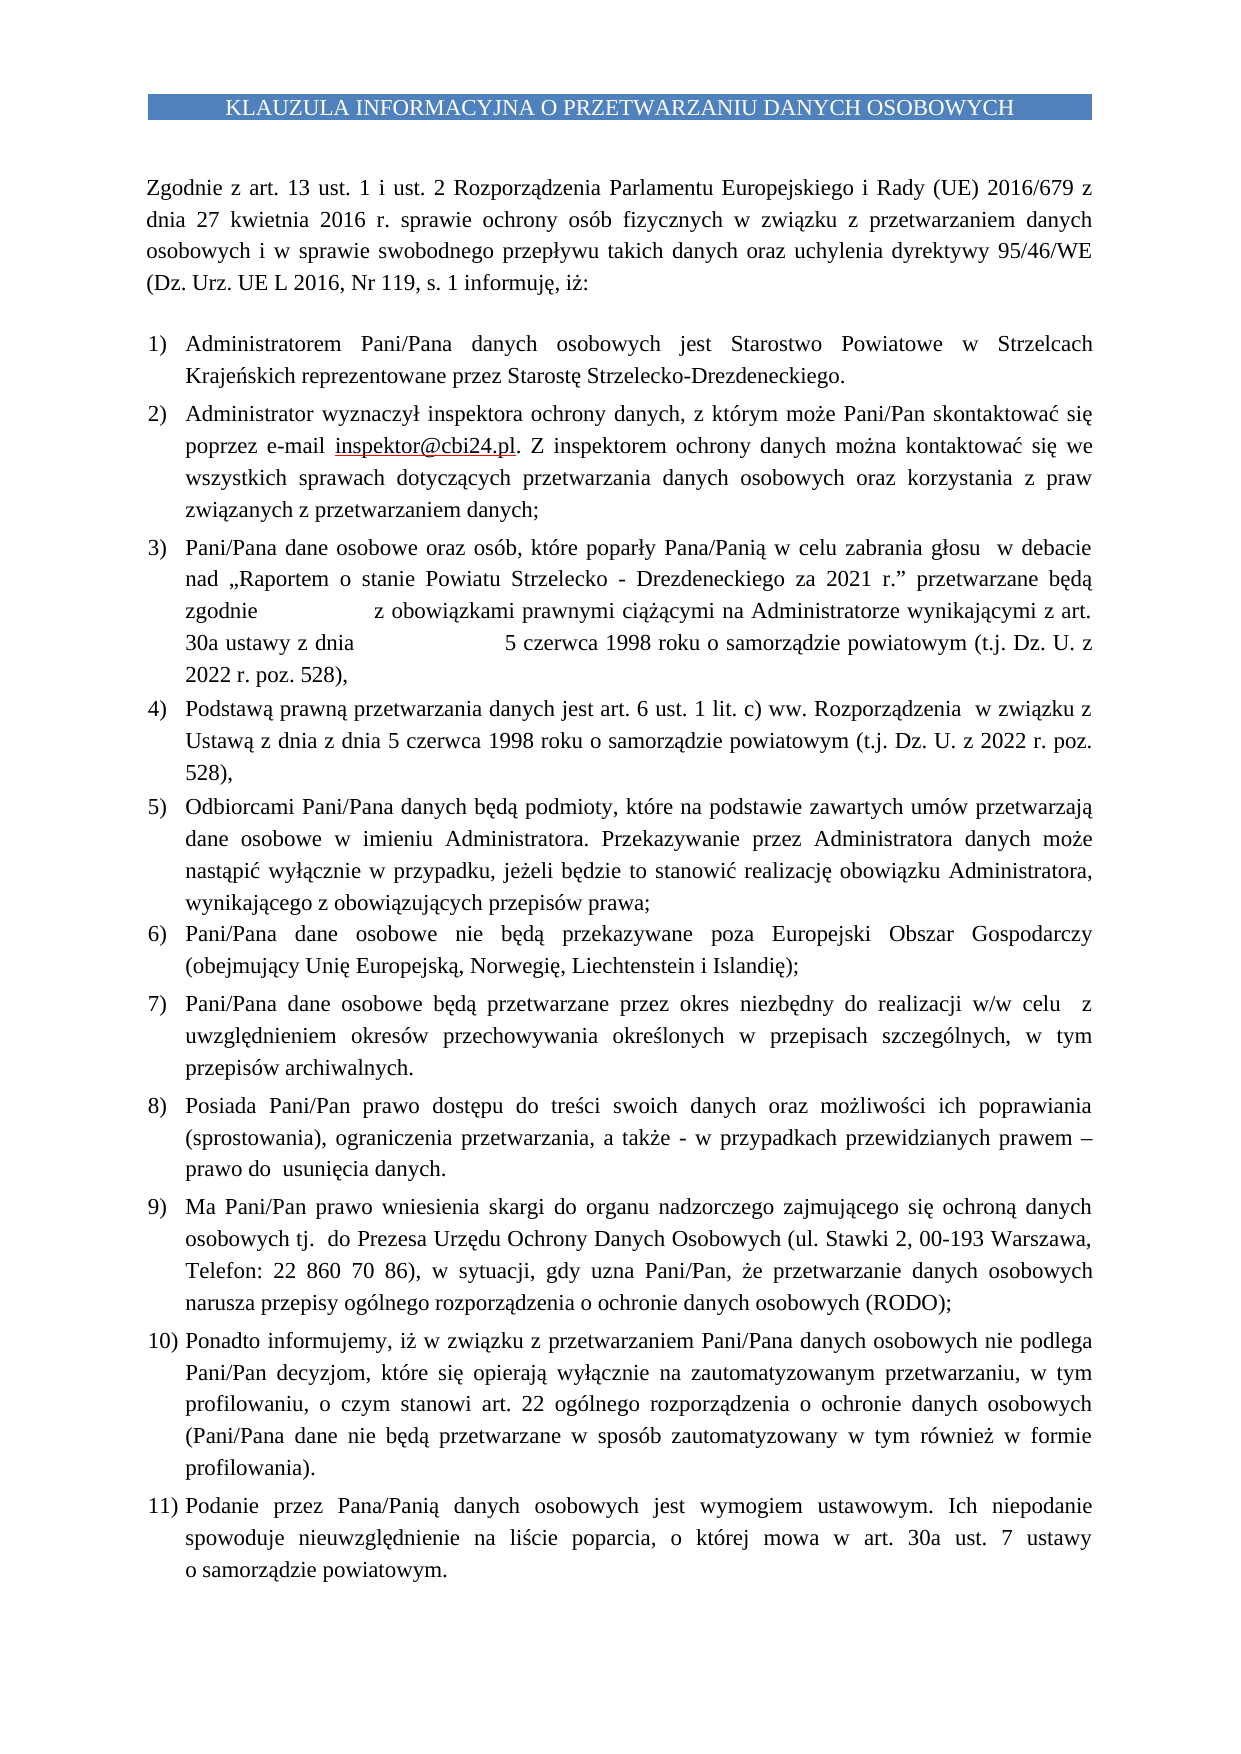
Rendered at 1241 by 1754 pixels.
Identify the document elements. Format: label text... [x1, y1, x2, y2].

list Ma Pani/Pan prawo wniesienia skargi do organu nadzorczego zajmującego się ochroną danych osobowych tj. do Prezesa Urzędu Ochrony Danych Osobowych (ul. Stawki 2, 00-193 Warszawa, Telefon: 22 860 70 86), w sytuacji, gdy uzna Pani/Pan, że przetwarzanie danych osobowych narusza przepisy ogólnego rozporządzenia o ochronie danych osobowych (RODO); [148, 1193, 1094, 1315]
list Administrator wyznaczył inspektora ochrony danych, z którym może Pani/Pan skontaktować się poprzez e-mail inspektor@cbi24.pl. Z inspektorem ochrony danych można kontaktować się we wszystkich sprawach dotyczących przetwarzania danych osobowych oraz korzystania z praw związanych z przetwarzaniem danych; [148, 400, 1094, 522]
list Posiada Pani/Pan prawo dostępu do treści swoich danych oraz możliwości ich poprawiania (sprostowania), ograniczenia przetwarzania, a także - w przypadkach przewidzianych prawem – prawo do usunięcia danych. [148, 1092, 1094, 1182]
list Podstawą prawną przetwarzania danych jest art. 6 ust. 1 lit. c) ww. Rozporządzenia w związku z Ustawą z dnia z dnia 5 czerwca 1998 roku o samorządzie powiatowym (t.j. Dz. U. z 2022 r. poz. 528), [148, 695, 1094, 785]
list Podanie przez Pana/Panią danych osobowych jest wymogiem ustawowym. Ich niepodanie spowoduje nieuwzględnienie na liście poparcia, o której mowa w art. 30a ust. 7 ustawy o samorządzie powiatowym. [148, 1492, 1094, 1582]
list Ponadto informujemy, iż w związku z przetwarzaniem Pani/Pana danych osobowych nie podlega Pani/Pan decyzjom, które się opierają wyłącznie na zautomatyzowanym przetwarzaniu, w tym profilowaniu, o czym stanowi art. 22 ogólnego rozporządzenia o ochronie danych osobowych (Pani/Pana dane nie będą przetwarzane w sposób zautomatyzowany w tym również w formie profilowania). [148, 1327, 1094, 1481]
list Odbiorcami Pani/Pana danych będą podmioty, które na podstawie zawartych umów przetwarzają dane osobowe w imieniu Administratora. Przekazywanie przez Administratora danych może nastąpić wyłącznie w przypadku, jeżeli będzie to stanowić realizację obowiązku Administratora, wynikającego z obowiązujących przepisów prawa; [148, 793, 1094, 915]
list Pani/Pana dane osobowe będą przetwarzane przez okres niezbędny do realizacji w/w celu z uwzględnieniem okresów przechowywania określonych w przepisach szczególnych, w tym przepisów archiwalnych. [148, 990, 1094, 1080]
text Zgodnie z art. 13 ust. 1 i ust. 2 Rozporządzenia Parlamentu Europejskiego i Rady (UE) 2016/679 z dnia 27 kwietnia 2016 r. sprawie ochrony osób fizycznych w związku z przetwarzaniem danych osobowych i w sprawie swobodnego przepływu takich danych oraz uchylenia dyrektywy 95/46/WE (Dz. Urz. UE L 2016, Nr 119, s. 1 informuję, iż: [146, 174, 1094, 296]
list Administratorem Pani/Pana danych osobowych jest Starostwo Powiatowe w Strzelcach Krajeńskich reprezentowane przez Starostę Strzelecko-Drezdeneckiego. [148, 330, 1094, 389]
subtitle KLAUZULA INFORMACYJNA O PRZETWARZANIU DANYCH OSOBOWYCH [148, 94, 1092, 120]
list Pani/Pana dane osobowe nie będą przekazywane poza Europejski Obszar Gospodarczy (obejmujący Unię Europejską, Norwegię, Liechtenstein i Islandię); [148, 921, 1094, 979]
list Pani/Pana dane osobowe oraz osób, które poparły Pana/Panią w celu zabrania głosu w debacie nad „Raportem o stanie Powiatu Strzelecko - Drezdeneckiego za 2021 r.” przetwarzane będą zgodnie z obowiązkami prawnymi ciążącymi na Administratorze wynikającymi z art. 30a ustawy z dnia 5 czerwca 1998 roku o samorządzie powiatowym (t.j. Dz. U. z 2022 r. poz. 528), [148, 533, 1094, 687]
